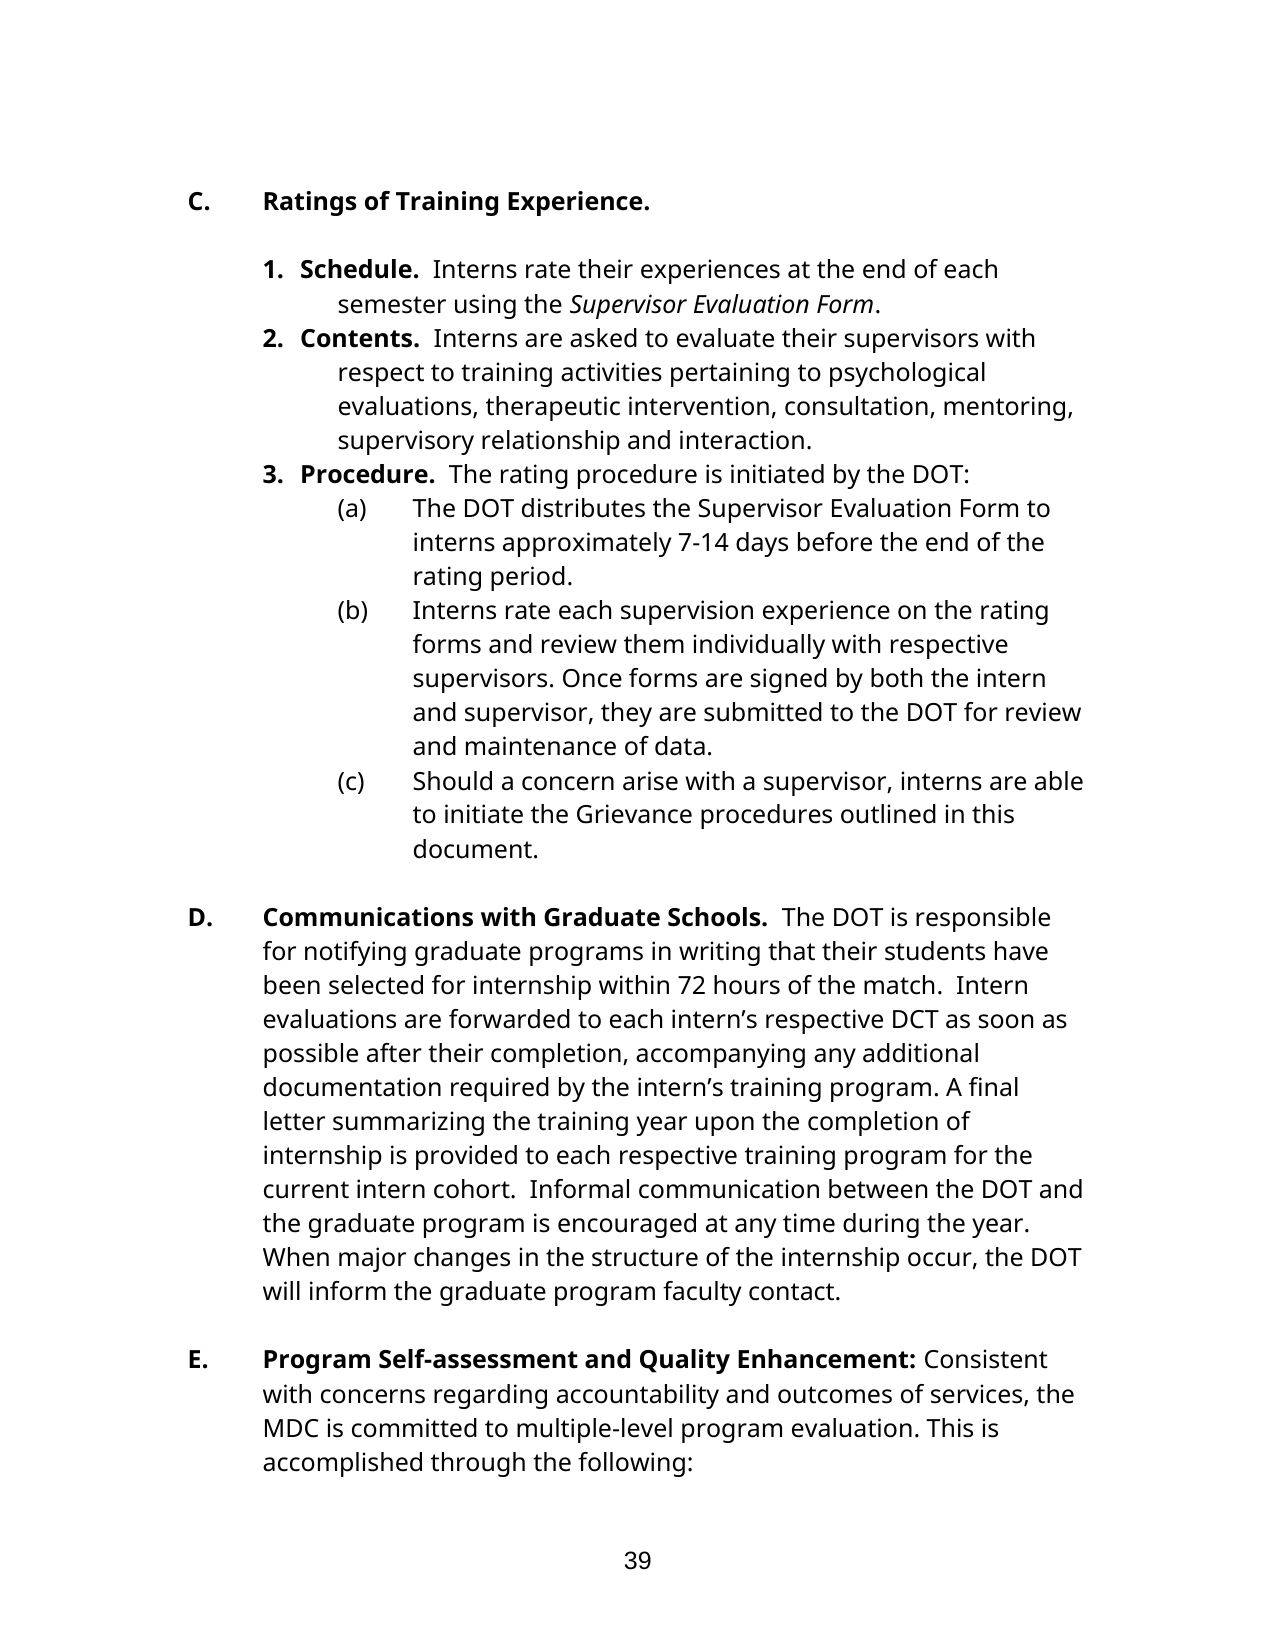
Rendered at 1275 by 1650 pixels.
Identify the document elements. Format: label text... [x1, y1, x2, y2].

list Schedule. Interns rate their experiences at the end of each semester using the Supervisor Evaluation Form. [262, 252, 1087, 320]
list Ratings of Training Experience. [187, 184, 1087, 218]
list The DOT distributes the Supervisor Evaluation Form to interns approximately 7-14 days before the end of the rating period. [337, 491, 1087, 593]
list Program Self-assessment and Quality Enhancement: Consistent with concerns regarding accountability and outcomes of services, the MDC is committed to multiple-level program evaluation. This is accomplished through the following: [187, 1342, 1087, 1478]
list Communications with Graduate Schools. The DOT is responsible for notifying graduate programs in writing that their students have been selected for internship within 72 hours of the match. Intern evaluations are forwarded to each intern’s respective DCT as soon as possible after their completion, accompanying any additional documentation required by the intern’s training program. A final letter summarizing the training year upon the completion of internship is provided to each respective training program for the current intern cohort. Informal communication between the DOT and the graduate program is encouraged at any time during the year. When major changes in the structure of the internship occur, the DOT will inform the graduate program faculty contact. [187, 899, 1087, 1308]
list Contents. Interns are asked to evaluate their supervisors with respect to training activities pertaining to psychological evaluations, therapeutic intervention, consultation, mentoring, supervisory relationship and interaction. [262, 320, 1087, 457]
list Procedure. The rating procedure is initiated by the DOT: [262, 457, 1087, 491]
list Should a concern arise with a supervisor, interns are able to initiate the Grievance procedures outlined in this document. [337, 763, 1087, 865]
list Interns rate each supervision experience on the rating forms and review them individually with respective supervisors. Once forms are signed by both the intern and supervisor, they are submitted to the DOT for review and maintenance of data. [337, 593, 1087, 763]
